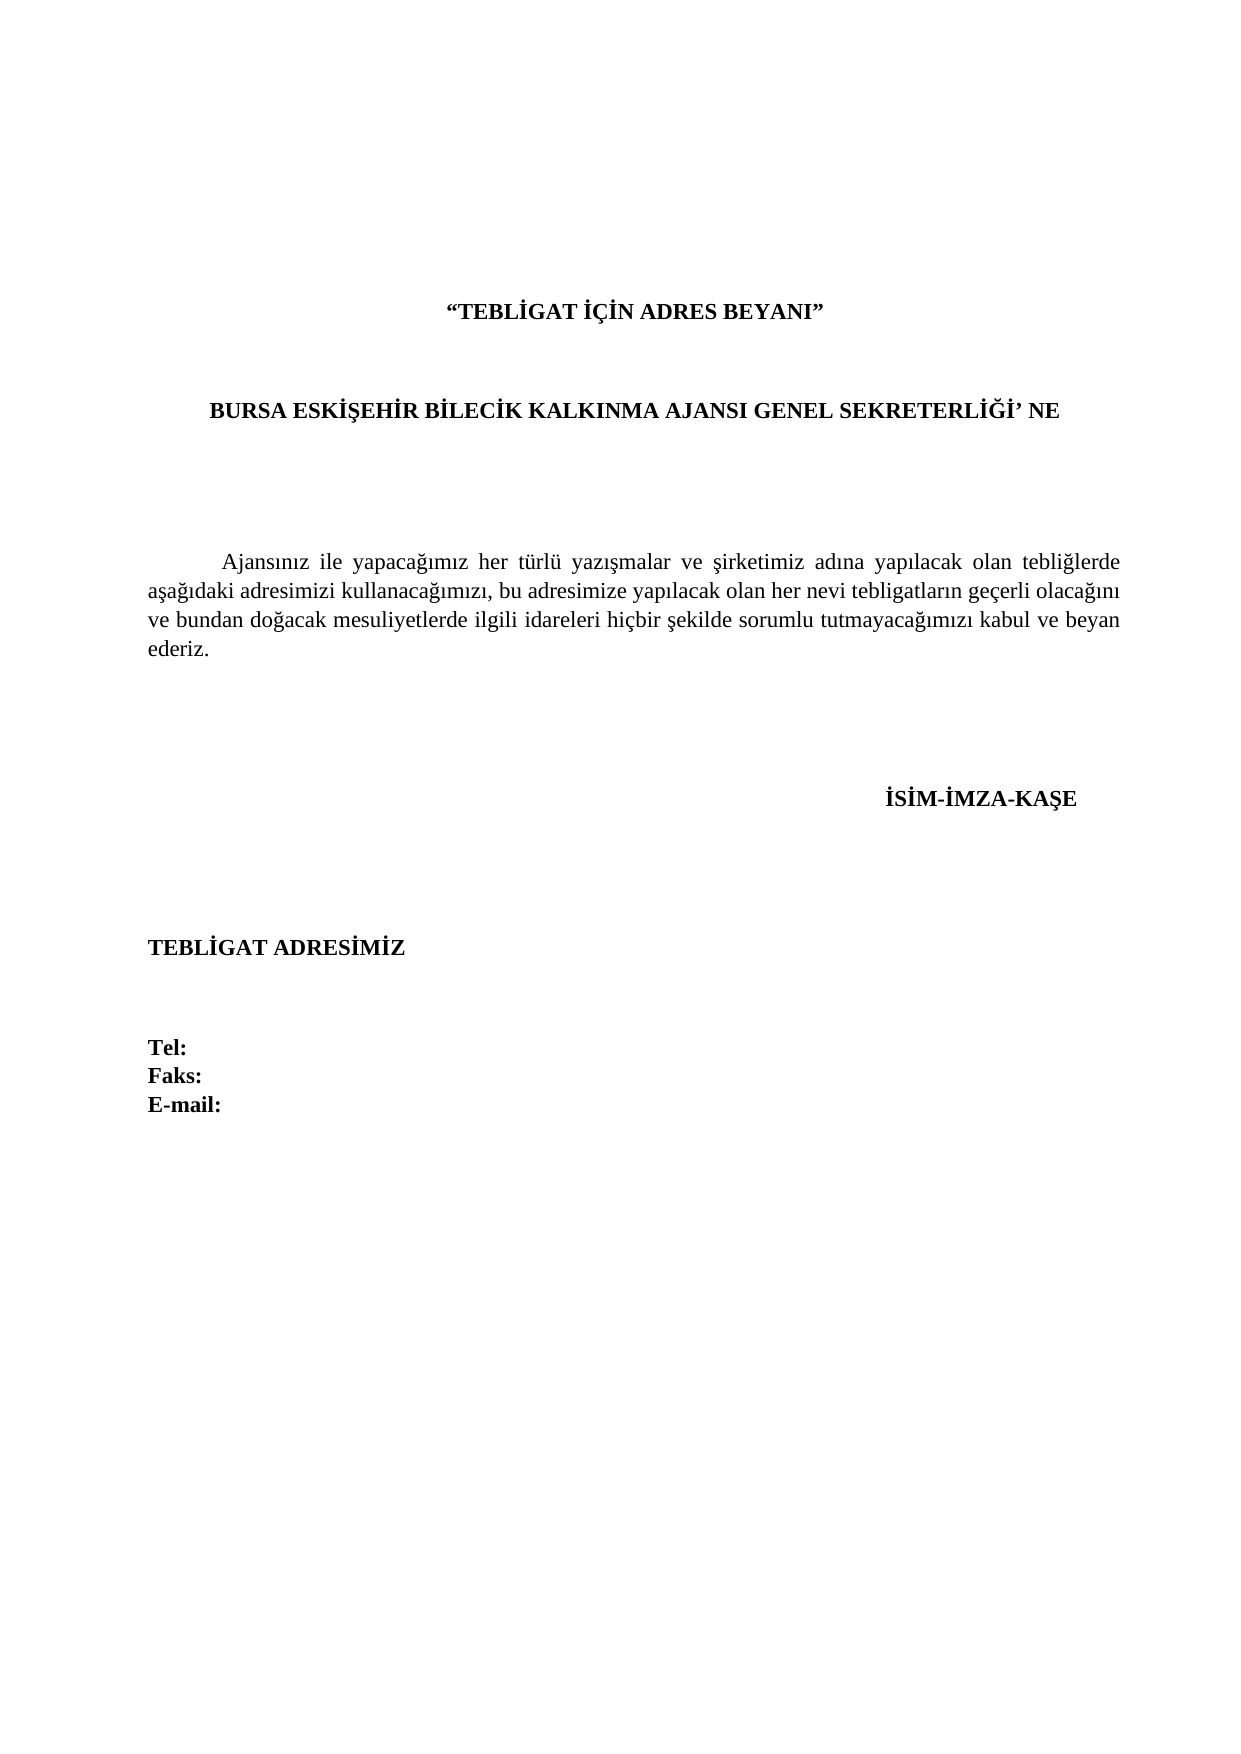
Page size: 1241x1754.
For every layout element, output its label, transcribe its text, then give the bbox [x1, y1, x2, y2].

text Faks: [148, 1062, 1122, 1089]
text E-mail: [148, 1091, 1122, 1118]
text İSİM-İMZA-KAŞE [885, 784, 1122, 811]
text “TEBLİGAT İÇİN ADRES BEYANI” [148, 298, 1122, 324]
text Tel: [148, 1033, 1122, 1060]
text Ajansınız ile yapacağımız her türlü yazışmalar ve şirketimiz adına yapılacak olan tebliğlerde aşağıdaki adresimizi kullanacağımızı, bu adresimize yapılacak olan her nevi tebligatların geçerli olacağını ve bundan doğacak mesuliyetlerde ilgili idareleri hiçbir şekilde sorumlu tutmayacağımızı kabul ve beyan ederiz. [148, 548, 1122, 662]
text BURSA ESKİŞEHİR BİLECİK KALKINMA AJANSI GENEL SEKRETERLİĞİ’ NE [148, 397, 1122, 424]
text TEBLİGAT ADRESİMİZ [148, 934, 1122, 960]
